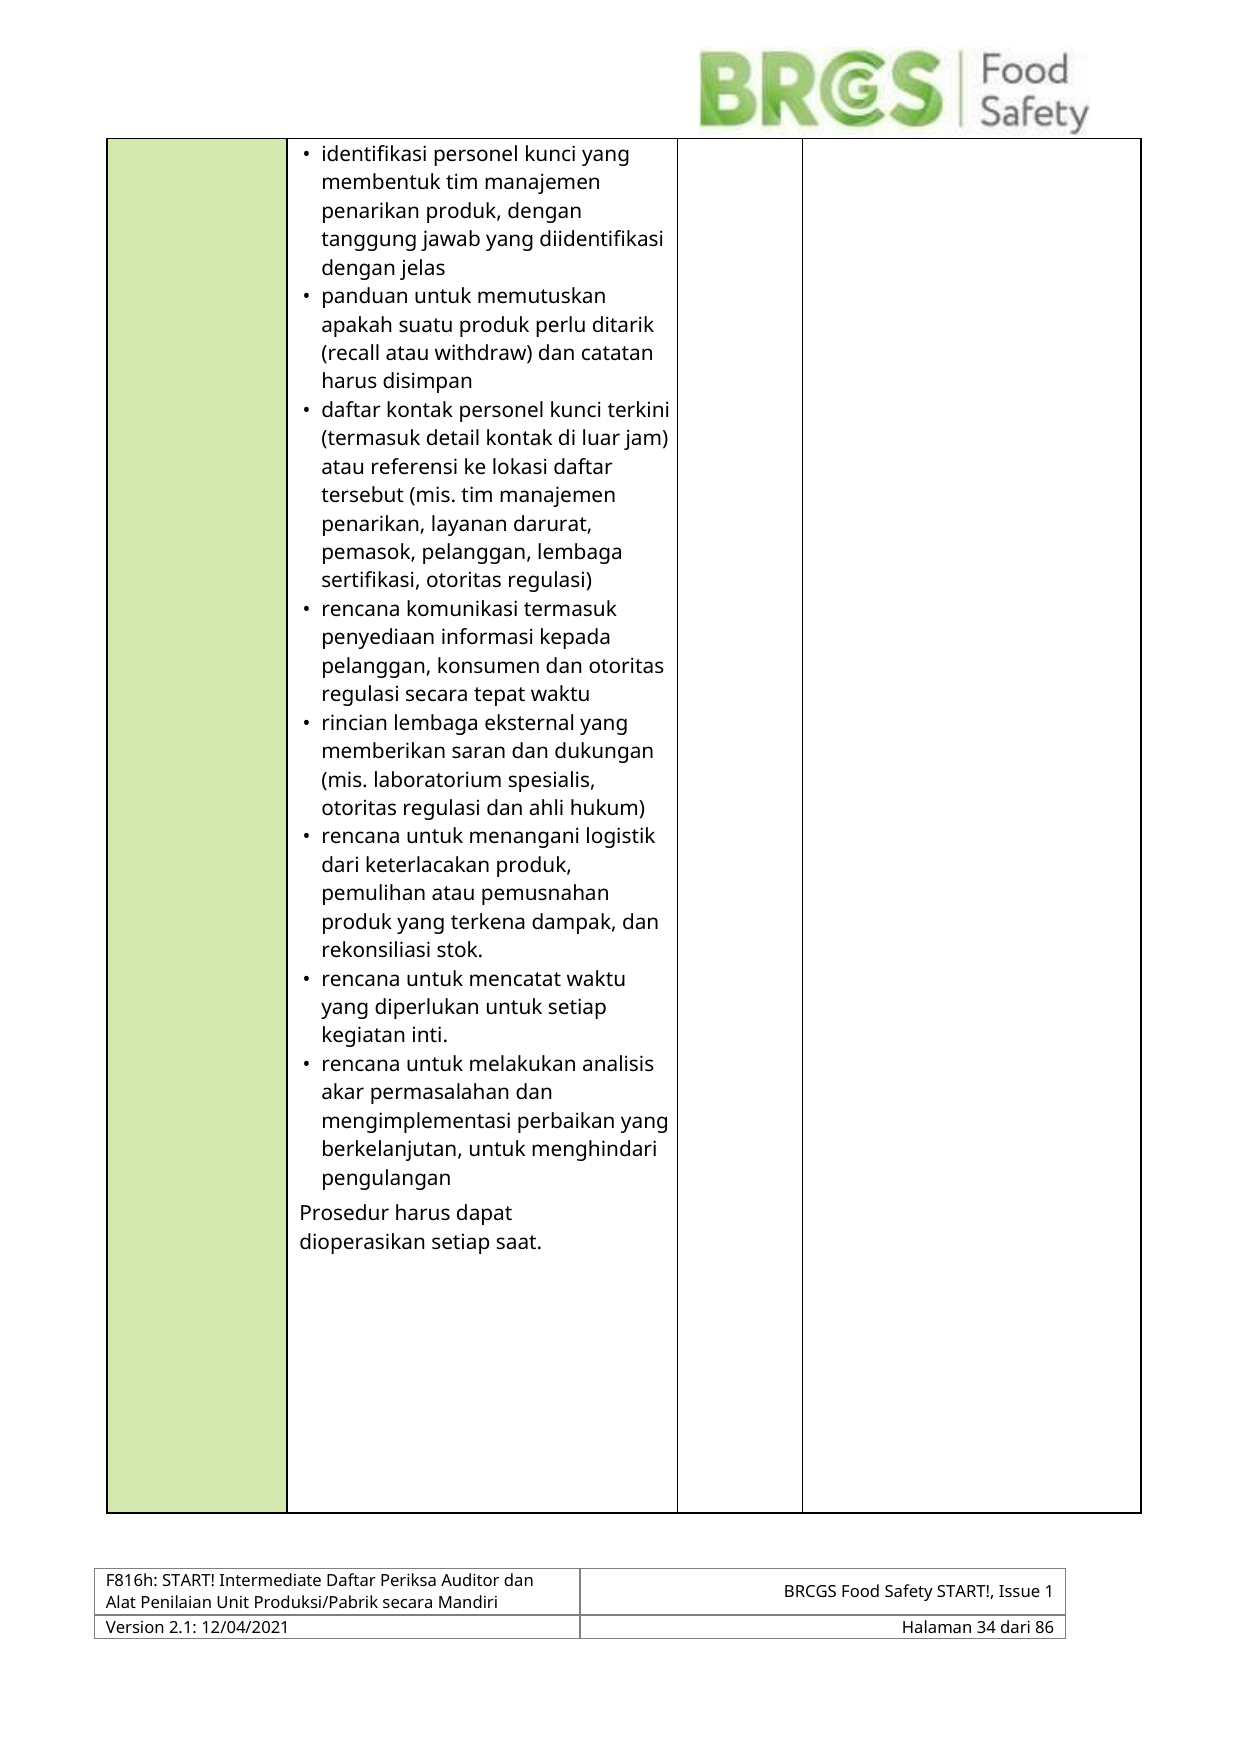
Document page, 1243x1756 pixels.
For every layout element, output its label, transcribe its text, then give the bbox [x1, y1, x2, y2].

table_header • identifikasi personel kunci yang membentuk tim manajemen penarikan produk, dengan tanggung jawab yang diidentifikasi dengan jelas • panduan untuk memutuskan apakah suatu produk perlu ditarik (recall atau withdraw) dan catatan harus disimpan • daftar kontak personel kunci terkini (termasuk detail kontak di luar jam) atau referensi ke lokasi daftar tersebut (mis. tim manajemen penarikan, layanan darurat, pemasok, pelanggan, lembaga sertifikasi, otoritas regulasi) • rencana komunikasi termasuk penyediaan informasi kepada pelanggan, konsumen dan otoritas regulasi secara tepat waktu • rincian lembaga eksternal yang memberikan saran dan dukungan (mis. laboratorium spesialis, otoritas regulasi dan ahli hukum) • rencana untuk menangani logistik dari keterlacakan produk, pemulihan atau pemusnahan produk yang terkena dampak, dan rekonsiliasi stok. • rencana untuk mencatat waktu yang diperlukan untuk setiap kegiatan inti. • rencana untuk melakukan analisis akar permasalahan dan mengimplementasi perbaikan yang berkelanjutan, untuk menghindari pengulangan Prosedur harus dapat dioperasikan setiap saat. [288, 139, 677, 1512]
table_header [803, 139, 1140, 1512]
table_header [108, 139, 286, 1512]
table_header [678, 139, 802, 1512]
picture [698, 47, 1092, 138]
